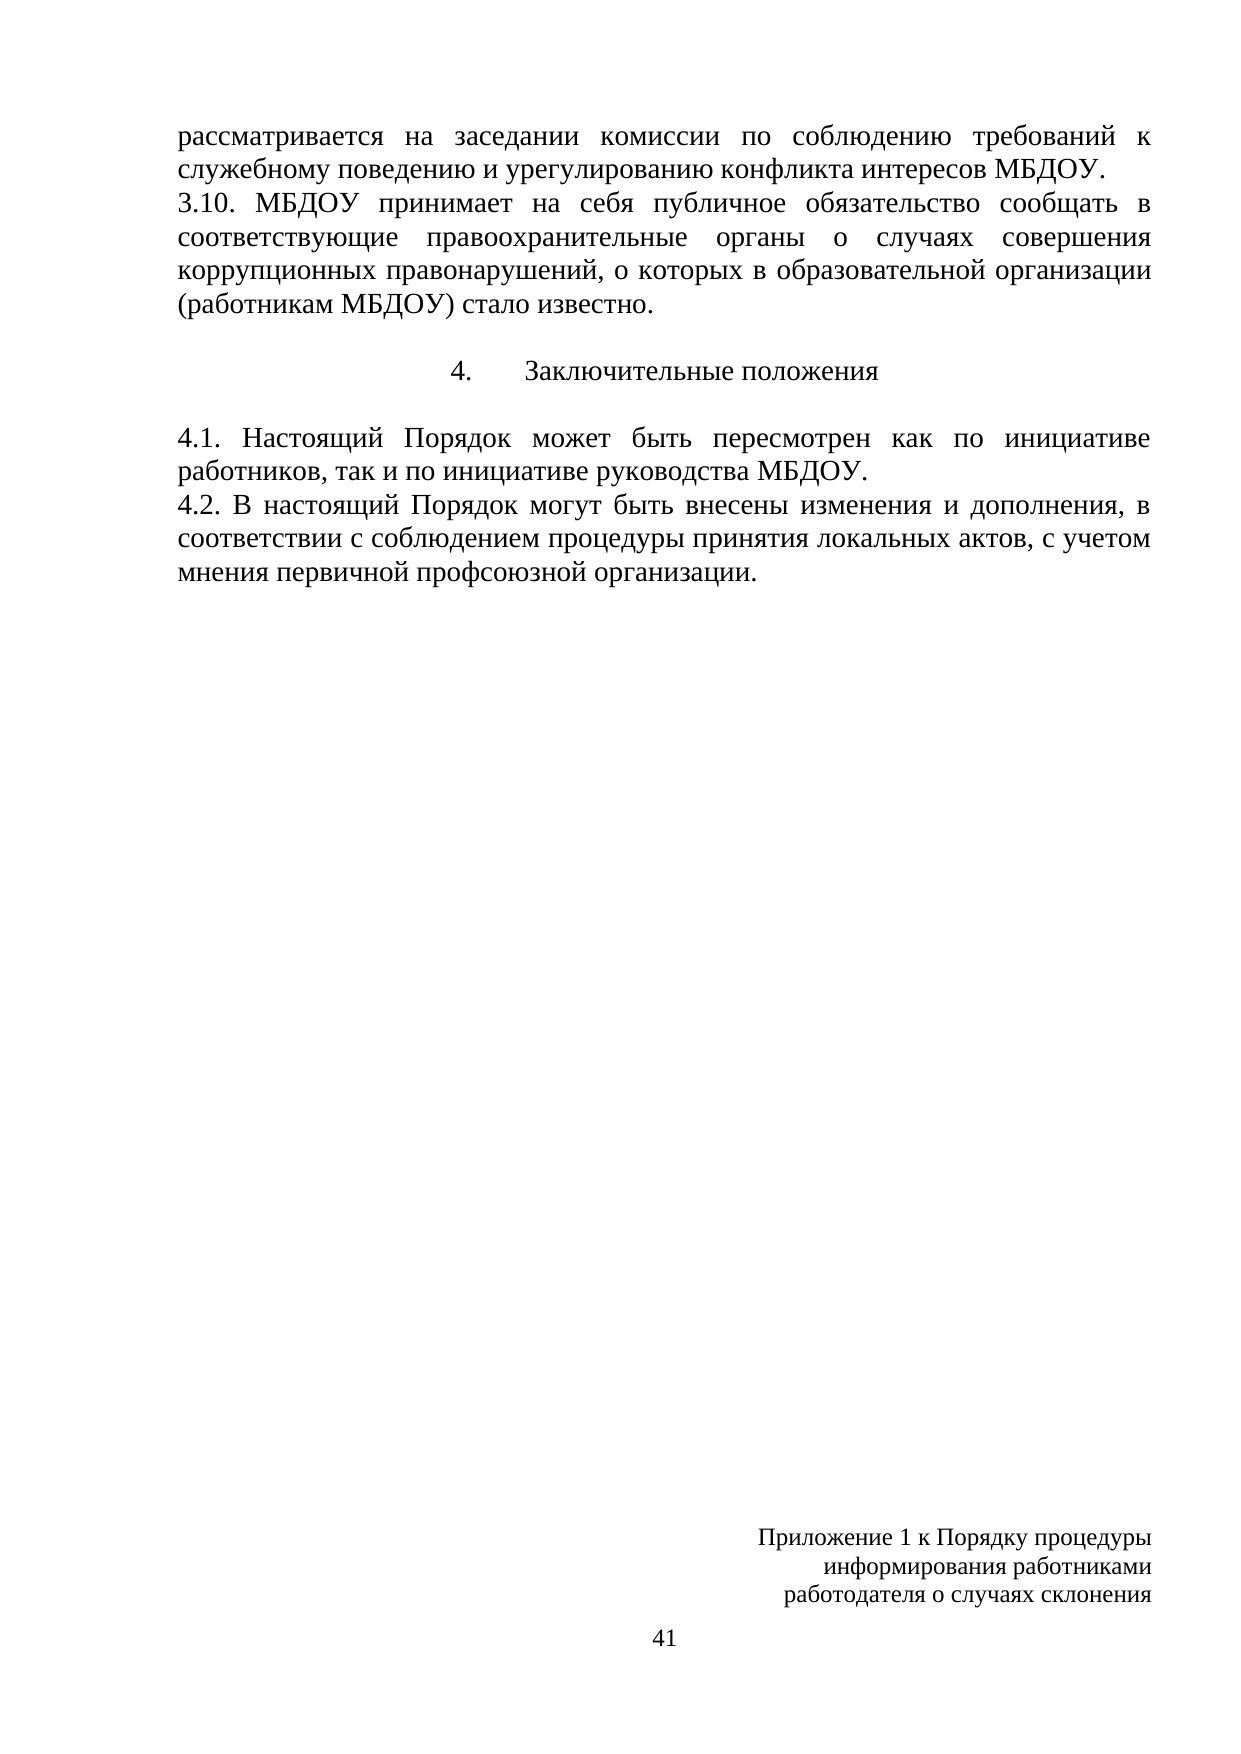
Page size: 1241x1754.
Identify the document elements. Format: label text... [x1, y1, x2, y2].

text 4.1. Настоящий Порядок может быть пересмотрен как по инициативе работников, так и по инициативе руководства МБДОУ. [177, 420, 1152, 487]
text 3.10. МБДОУ принимает на себя публичное обязательство сообщать в соответствующие правоохранительные органы о случаях совершения коррупционных правонарушений, о которых в образовательной организации (работникам МБДОУ) стало известно. [177, 185, 1152, 319]
list Заключительные положения [177, 353, 1152, 386]
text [753, 1522, 1152, 1608]
text 4.2. В настоящий Порядок могут быть внесены изменения и дополнения, в соответствии с соблюдением процедуры принятия локальных актов, с учетом мнения первичной профсоюзной организации. [177, 487, 1152, 588]
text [177, 118, 1152, 185]
